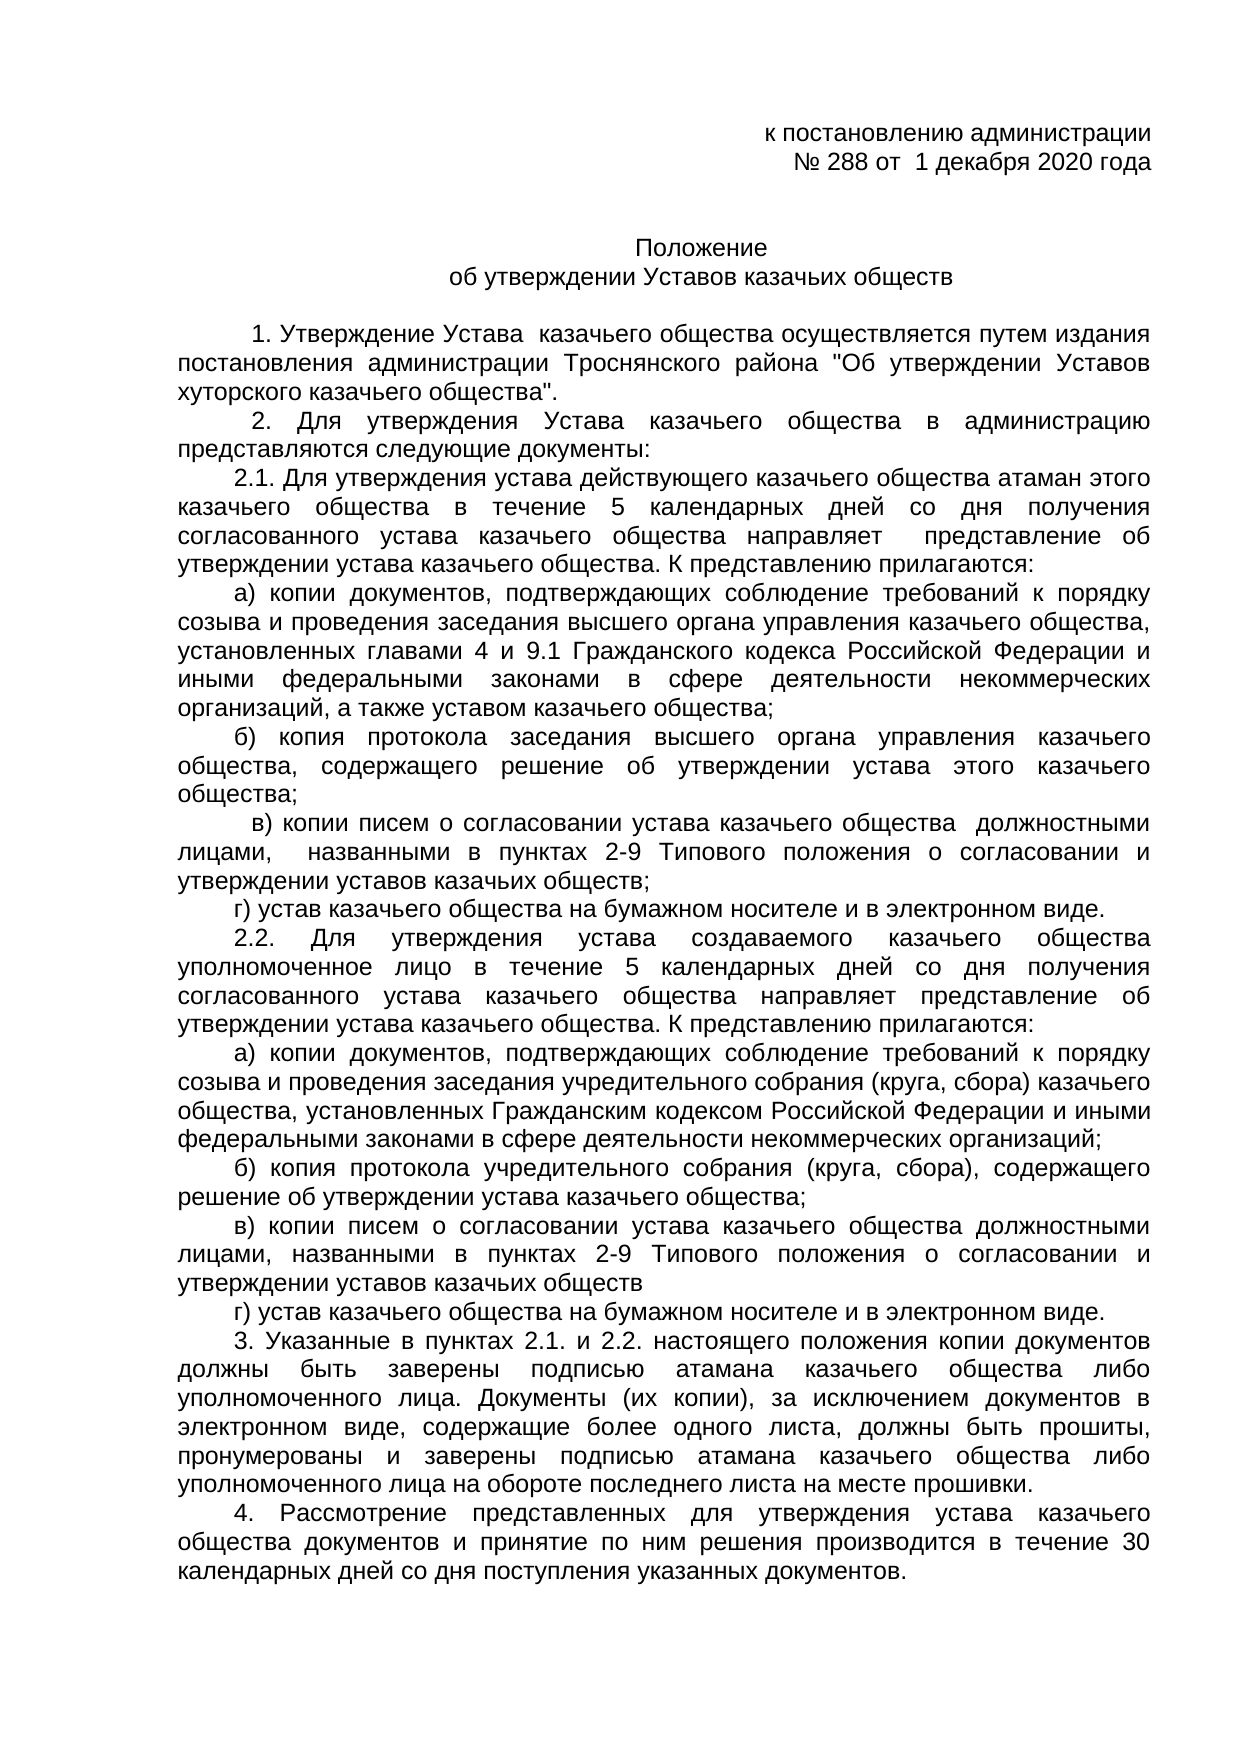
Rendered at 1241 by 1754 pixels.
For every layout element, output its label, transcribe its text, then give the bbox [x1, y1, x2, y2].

text 3. Указанные в пунктах 2.1. и 2.2. настоящего положения копии документов должны быть заверены подписью атамана казачьего общества либо уполномоченного лица. Документы (их копии), за исключением документов в электронном виде, содержащие более одного листа, должны быть прошиты, пронумерованы и заверены подписью атамана казачьего общества либо уполномоченного лица на обороте последнего листа на месте прошивки. [177, 1326, 1152, 1498]
text б) копия протокола заседания высшего органа управления казачьего общества, содержащего решение об утверждении устава этого казачьего общества; [177, 722, 1152, 808]
text 2. Для утверждения Устава казачьего общества в администрацию представляются следующие документы: [177, 406, 1152, 463]
text № 288 от 1 декабря 2020 года [177, 147, 1152, 176]
text в) копии писем о согласовании устава казачьего общества должностными лицами, названными в пунктах 2-9 Типового положения о согласовании и утверждении уставов казачьих обществ; [177, 808, 1152, 894]
text Положение [177, 233, 1152, 262]
text об утверждении Уставов казачьих обществ [177, 262, 1152, 291]
text г) устав казачьего общества на бумажном носителе и в электронном виде. [177, 894, 1152, 923]
text а) копии документов, подтверждающих соблюдение требований к порядку созыва и проведения заседания учредительного собрания (круга, сбора) казачьего общества, установленных Гражданским кодексом Российской Федерации и иными федеральными законами в сфере деятельности некоммерческих организаций; [177, 1038, 1152, 1153]
text 2.1. Для утверждения устава действующего казачьего общества атаман этого казачьего общества в течение 5 календарных дней со дня получения согласованного устава казачьего общества направляет представление об утверждении устава казачьего общества. К представлению прилагаются: [177, 463, 1152, 578]
text г) устав казачьего общества на бумажном носителе и в электронном виде. [177, 1297, 1152, 1326]
text а) копии документов, подтверждающих соблюдение требований к порядку созыва и проведения заседания высшего органа управления казачьего общества, установленных главами 4 и 9.1 Гражданского кодекса Российской Федерации и иными федеральными законами в сфере деятельности некоммерческих организаций, а также уставом казачьего общества; [177, 578, 1152, 722]
text 4. Рассмотрение представленных для утверждения устава казачьего общества документов и принятие по ним решения производится в течение 30 календарных дней со дня поступления указанных документов. [177, 1498, 1152, 1584]
text к постановлению администрации [177, 118, 1152, 147]
text в) копии писем о согласовании устава казачьего общества должностными лицами, названными в пунктах 2-9 Типового положения о согласовании и утверждении уставов казачьих обществ [177, 1211, 1152, 1297]
text 1. Утверждение Устава казачьего общества осуществляется путем издания постановления администрации Троснянского района "Об утверждении Уставов хуторского казачьего общества". [177, 319, 1152, 406]
text 2.2. Для утверждения устава создаваемого казачьего общества уполномоченное лицо в течение 5 календарных дней со дня получения согласованного устава казачьего общества направляет представление об утверждении устава казачьего общества. К представлению прилагаются: [177, 923, 1152, 1038]
text б) копия протокола учредительного собрания (круга, сбора), содержащего решение об утверждении устава казачьего общества; [177, 1153, 1152, 1211]
